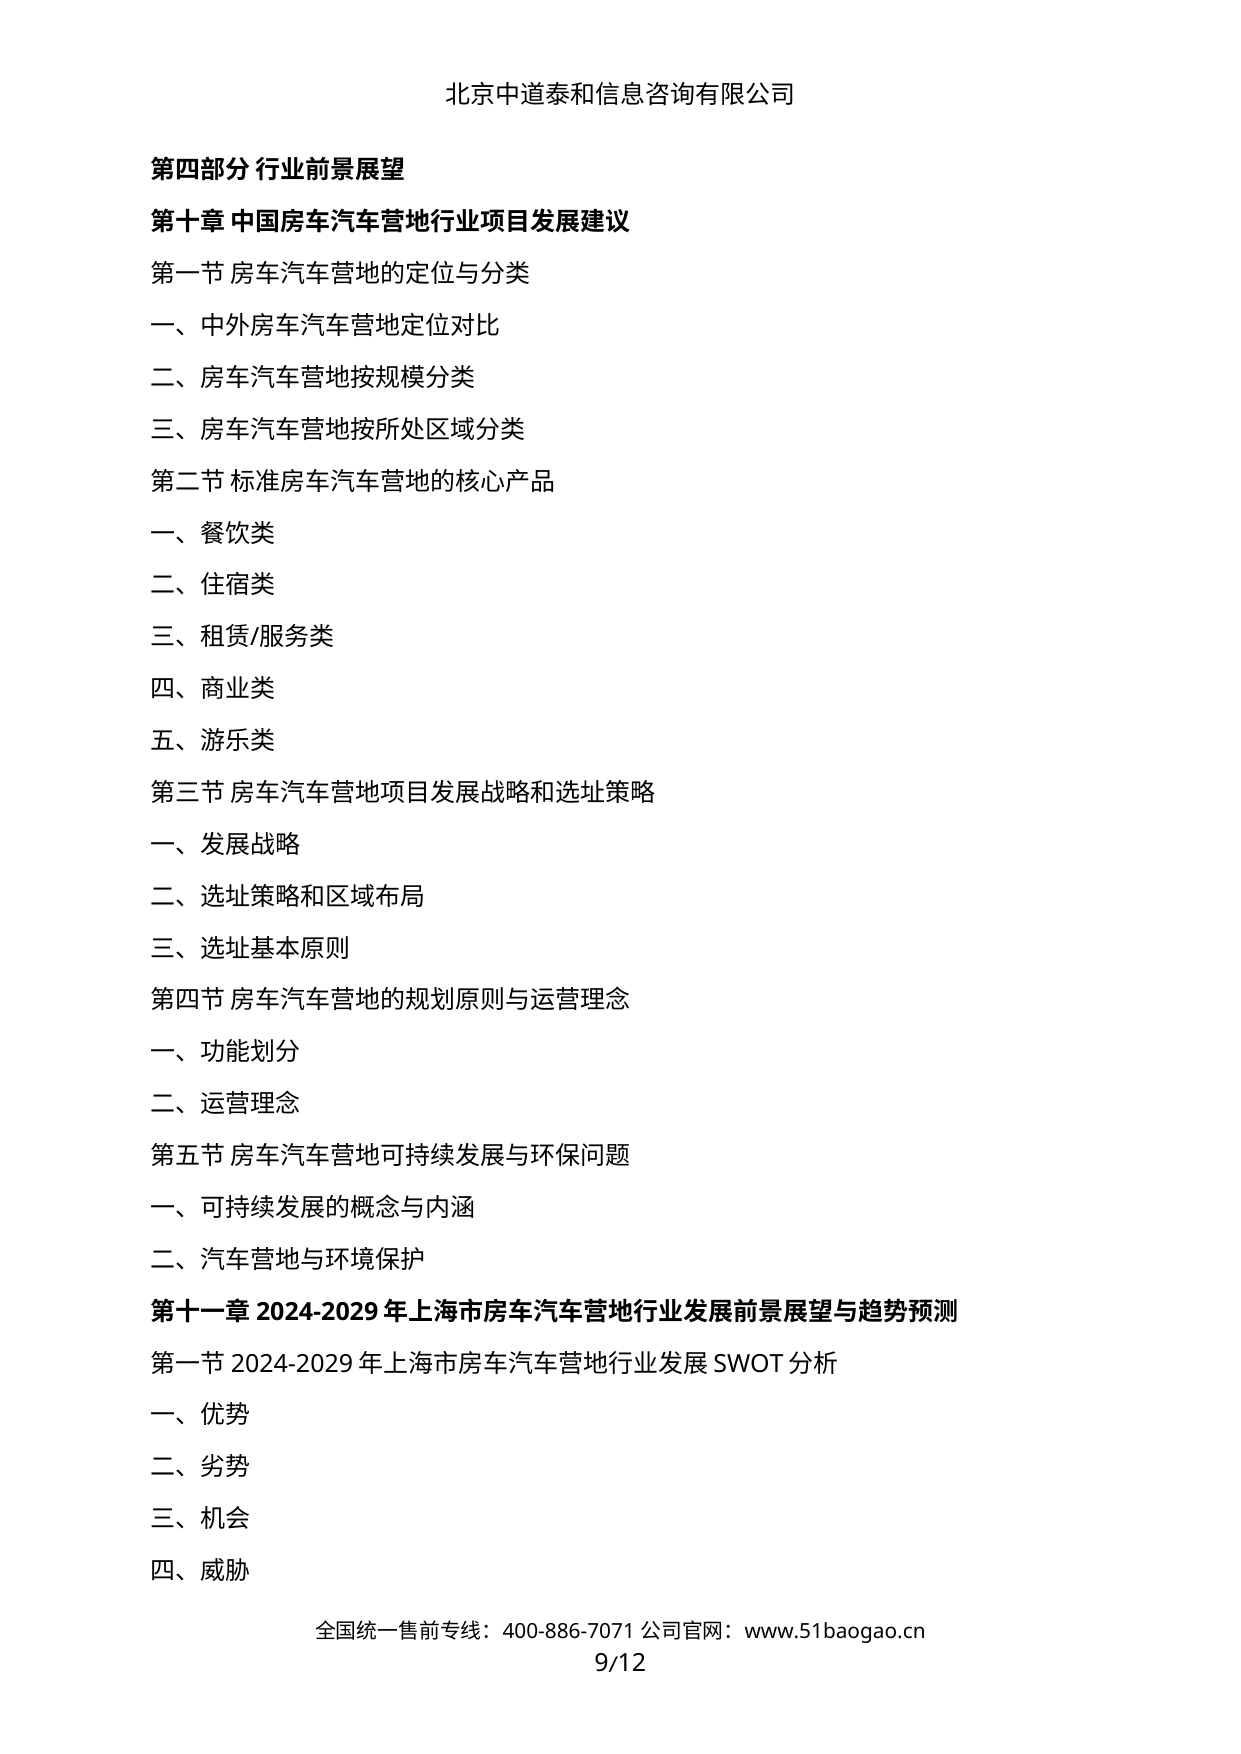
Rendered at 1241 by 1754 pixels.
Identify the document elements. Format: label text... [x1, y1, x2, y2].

text 三、租赁/服务类 [150, 617, 1090, 653]
text 二、运营理念 [150, 1084, 1090, 1120]
text 第十章 中国房车汽车营地行业项目发展建议 [150, 202, 1090, 238]
text 一、优势 [150, 1395, 1090, 1431]
text 一、发展战略 [150, 824, 1090, 861]
text 三、选址基本原则 [150, 928, 1090, 964]
text 二、劣势 [150, 1447, 1090, 1483]
text 三、机会 [150, 1499, 1090, 1535]
text 四、威胁 [150, 1551, 1090, 1587]
text 第四节 房车汽车营地的规划原则与运营理念 [150, 980, 1090, 1016]
text 五、游乐类 [150, 721, 1090, 757]
text 二、汽车营地与环境保护 [150, 1239, 1090, 1276]
text 第一节 2024-2029年上海市房车汽车营地行业发展SWOT分析 [150, 1343, 1090, 1379]
text 第二节 标准房车汽车营地的核心产品 [150, 461, 1090, 497]
text 一、中外房车汽车营地定位对比 [150, 306, 1090, 342]
text 一、餐饮类 [150, 513, 1090, 549]
text 四、商业类 [150, 669, 1090, 705]
text 一、功能划分 [150, 1032, 1090, 1068]
text 第十一章 2024-2029年上海市房车汽车营地行业发展前景展望与趋势预测 [150, 1291, 1090, 1327]
text 第一节 房车汽车营地的定位与分类 [150, 254, 1090, 290]
text 第五节 房车汽车营地可持续发展与环保问题 [150, 1136, 1090, 1172]
text 第三节 房车汽车营地项目发展战略和选址策略 [150, 772, 1090, 809]
text 一、可持续发展的概念与内涵 [150, 1187, 1090, 1224]
text 二、住宿类 [150, 565, 1090, 601]
text 二、房车汽车营地按规模分类 [150, 357, 1090, 394]
text 第四部分 行业前景展望 [150, 150, 1090, 186]
text 三、房车汽车营地按所处区域分类 [150, 409, 1090, 446]
text 二、选址策略和区域布局 [150, 876, 1090, 912]
